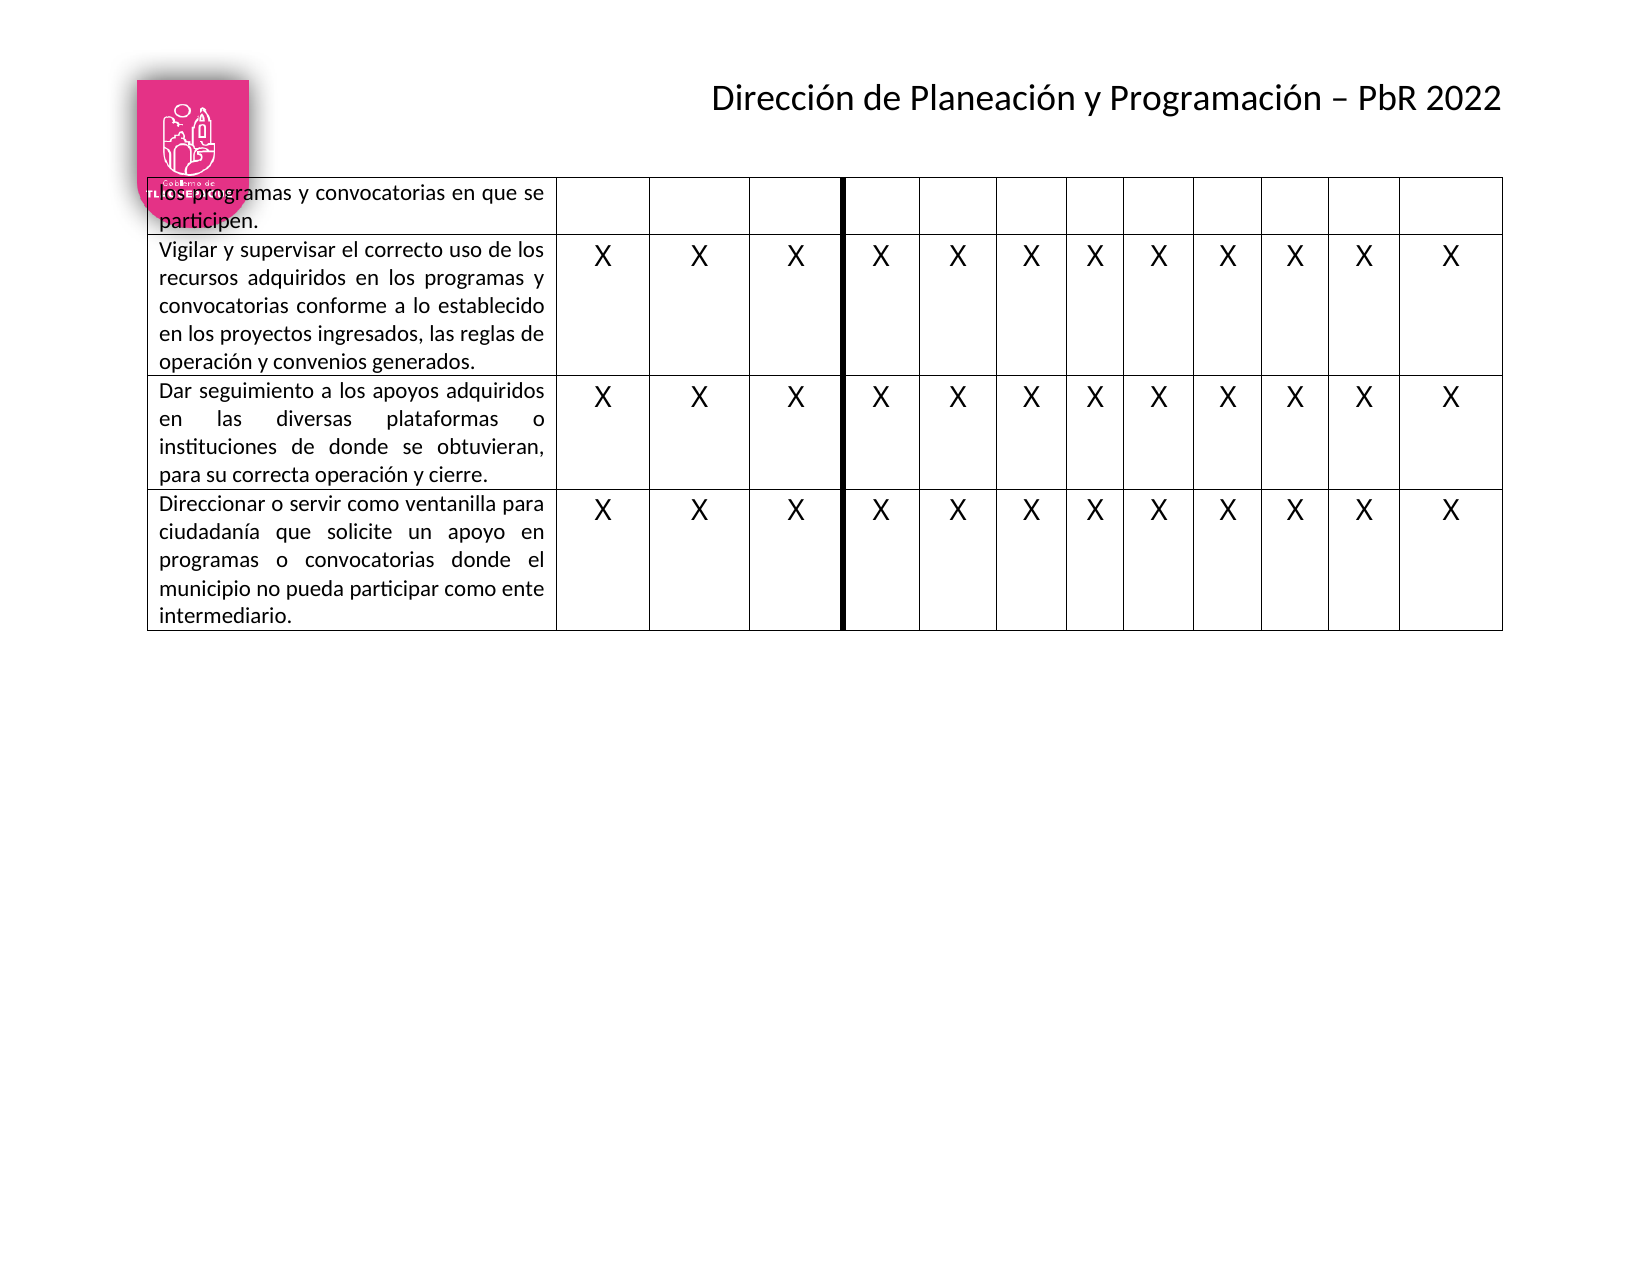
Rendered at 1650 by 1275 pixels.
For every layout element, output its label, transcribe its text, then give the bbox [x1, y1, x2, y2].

table_cell X [1124, 178, 1193, 234]
table_cell Direccionar o servir como ventanilla para ciudadanía que solicite un apoyo en programas o convocatorias donde el municipio no pueda participar como ente intermediario. [148, 490, 556, 630]
table_cell Vigilar y supervisar el correcto uso de los recursos adquiridos en los programas y convocatorias conforme a lo establecido en los proyectos ingresados, las reglas de operación y convenios generados. [148, 235, 556, 375]
table_cell X [1329, 376, 1399, 488]
table_cell X [1329, 490, 1399, 630]
table_cell X [920, 376, 996, 488]
table_cell X [750, 178, 840, 234]
table_cell X [846, 376, 919, 488]
table_cell X [750, 376, 840, 488]
table_cell X [997, 235, 1066, 375]
table_cell X [1124, 490, 1193, 630]
table_cell X [1329, 178, 1399, 234]
table_cell X [557, 490, 649, 630]
table_cell X [1400, 178, 1502, 234]
table_cell X [750, 490, 840, 630]
table_cell X [650, 376, 749, 488]
table_cell X [650, 178, 749, 234]
table_cell X [650, 235, 749, 375]
table_cell X [557, 178, 649, 234]
table_cell X [1067, 235, 1123, 375]
table_cell X [920, 235, 996, 375]
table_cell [148, 178, 556, 234]
table_cell X [846, 490, 919, 630]
table_cell X [1329, 235, 1399, 375]
table_cell X [997, 376, 1066, 488]
table_cell X [1262, 178, 1328, 234]
table_cell X [557, 235, 649, 375]
table_cell X [1067, 376, 1123, 488]
table_cell X [750, 235, 840, 375]
table_cell X [1400, 490, 1502, 630]
table_cell X [997, 490, 1066, 630]
table_cell X [846, 235, 919, 375]
table_cell X [1124, 235, 1193, 375]
table_cell X [1262, 490, 1328, 630]
table_cell X [920, 178, 996, 234]
table_cell X [1194, 490, 1261, 630]
table_cell X [1124, 376, 1193, 488]
table_cell X [1194, 178, 1261, 234]
table_cell X [1067, 490, 1123, 630]
table_cell X [1400, 235, 1502, 375]
table_cell X [1067, 178, 1123, 234]
table_cell X [1194, 376, 1261, 488]
table_cell Dar seguimiento a los apoyos adquiridos en las diversas plataformas o instituciones de donde se obtuvieran, para su correcta operación y cierre. [148, 376, 556, 488]
table_cell X [1400, 376, 1502, 488]
picture [137, 80, 249, 228]
table_cell X [650, 490, 749, 630]
table_cell X [1262, 235, 1328, 375]
table_cell X [1262, 376, 1328, 488]
table_cell X [997, 178, 1066, 234]
table_cell X [920, 490, 996, 630]
table_cell X [846, 178, 919, 234]
table_cell X [1194, 235, 1261, 375]
table_cell X [557, 376, 649, 488]
